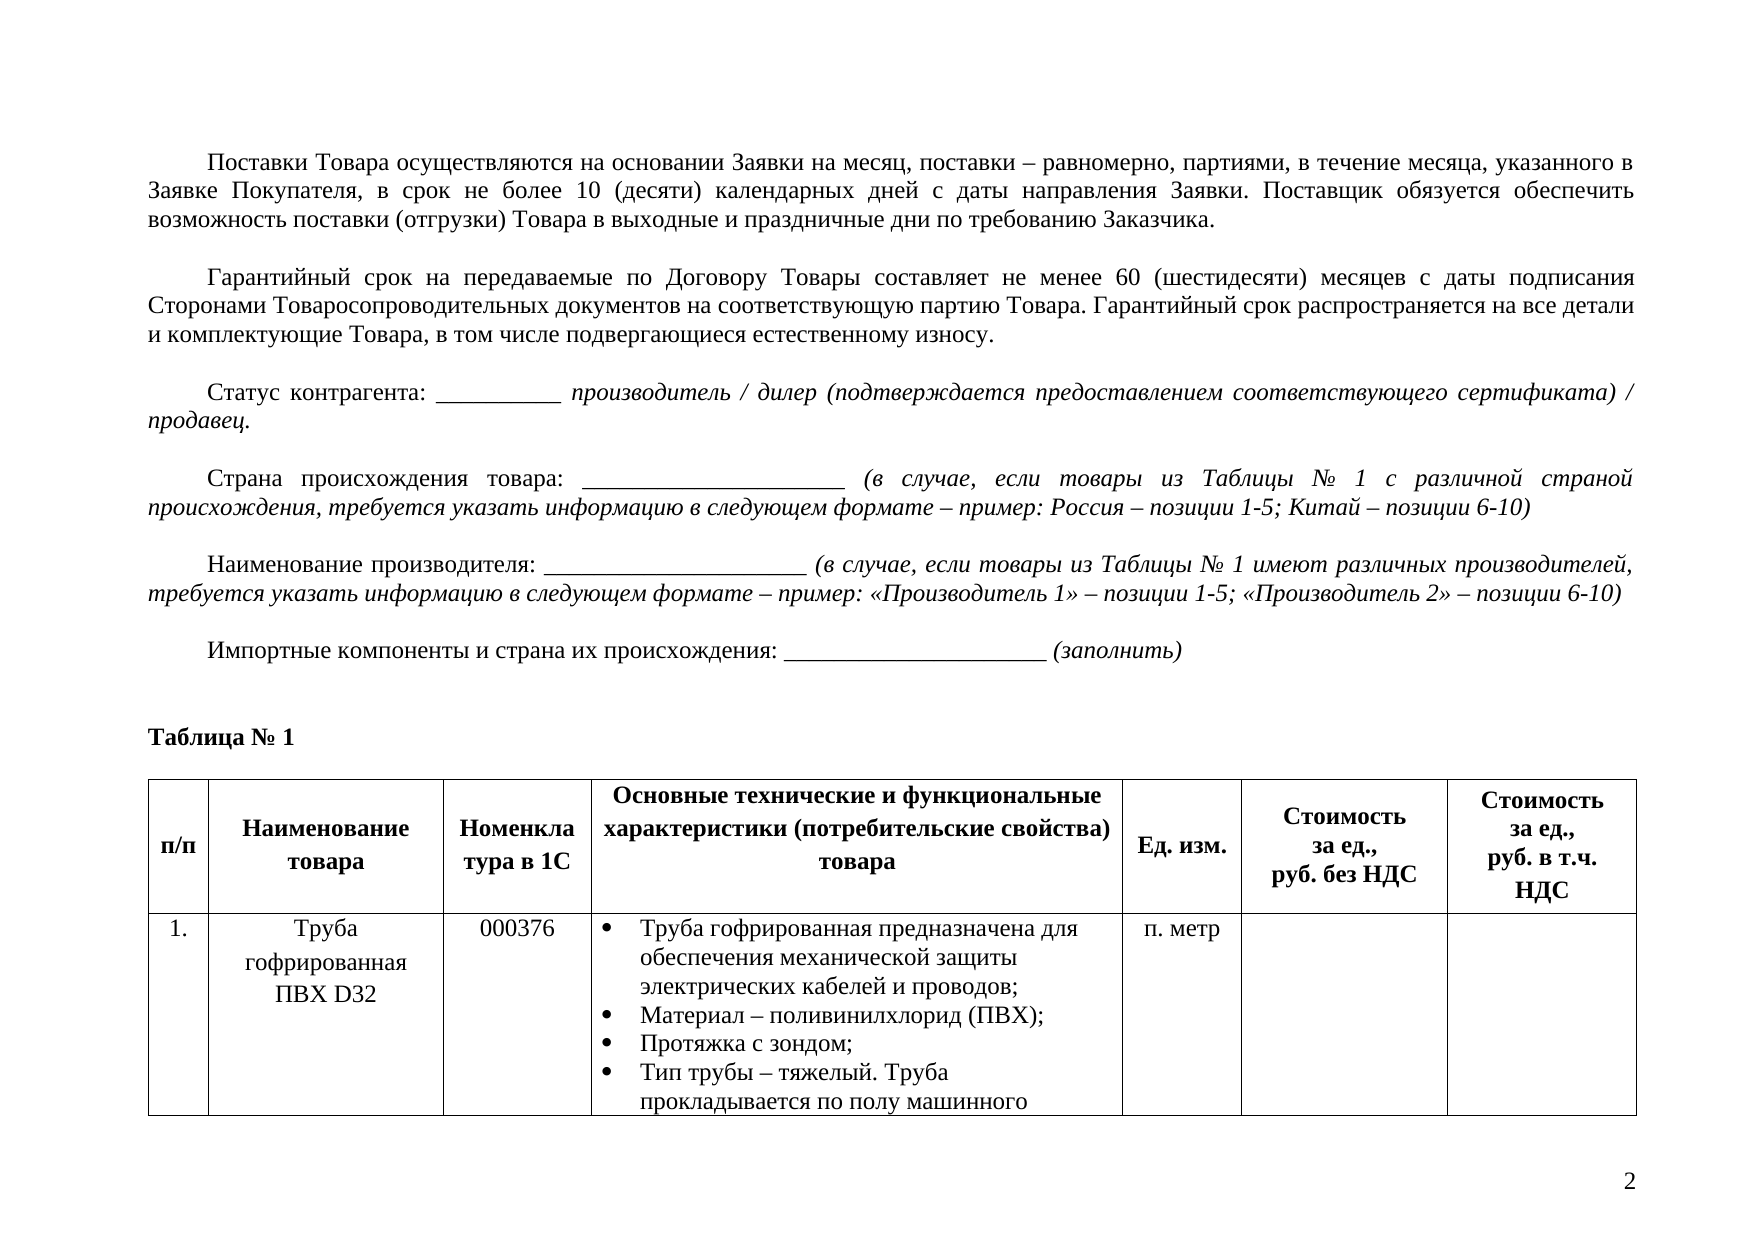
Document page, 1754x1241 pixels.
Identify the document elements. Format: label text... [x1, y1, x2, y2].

table_header Ед. изм. [1123, 780, 1241, 912]
table_header п/п [149, 780, 208, 912]
text Страна происхождения товара: _____________________ (в случае, если товары из Таблицы № 1 с различной страной происхождения, требуется указать информацию в следующем формате – пример: Россия – позиции 1-5; Китай – позиции 6-10) [148, 463, 1636, 521]
table_cell [1448, 914, 1636, 1115]
text Статус контрагента: __________ производитель / дилер (подтверждается предоставлением соответствующего сертификата) / продавец. [148, 377, 1636, 434]
table_header Наименование товара [209, 780, 443, 912]
table_header Стоимость за ед., руб. в т.ч. НДС [1448, 780, 1636, 912]
text Наименование производителя: _____________________ (в случае, если товары из Таблицы № 1 имеют различных производителей, требуется указать информацию в следующем формате – пример: «Производитель 1» – позиции 1-5; «Производитель 2» – позиции 6-10) [148, 549, 1636, 607]
text Гарантийный срок на передаваемые по Договору Товары составляет не менее 60 (шестидесяти) месяцев с даты подписания Сторонами Товаросопроводительных документов на соответствующую партию Товара. Гарантийный срок распространяется на все детали и комплектующие Товара, в том числе подвергающиеся естественному износу. [148, 262, 1636, 348]
table_header Стоимость за ед., руб. без НДС [1242, 780, 1447, 912]
table_cell 000376 [444, 914, 591, 1115]
text Поставки Товара осуществляются на основании Заявки на месяц, поставки – равномерно, партиями, в течение месяца, указанного в Заявке Покупателя, в срок не более 10 (десяти) календарных дней с даты направления Заявки. Поставщик обязуется обеспечить возможность поставки (отгрузки) Товара в выходные и праздничные дни по требованию Заказчика. [148, 147, 1636, 233]
text Импортные компоненты и страна их происхождения: _____________________ (заполнить) [148, 636, 1636, 664]
table_cell п. метр [1123, 914, 1241, 1115]
table_cell 1. [149, 914, 208, 1115]
table_cell [1242, 914, 1447, 1115]
table_header Основные технические и функциональные характеристики (потребительские свойства) товара [592, 780, 1122, 912]
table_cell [592, 914, 1122, 1115]
table_header Номенклатура в 1С [444, 780, 591, 912]
text Таблица № 1 [148, 722, 1636, 751]
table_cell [209, 914, 443, 1115]
